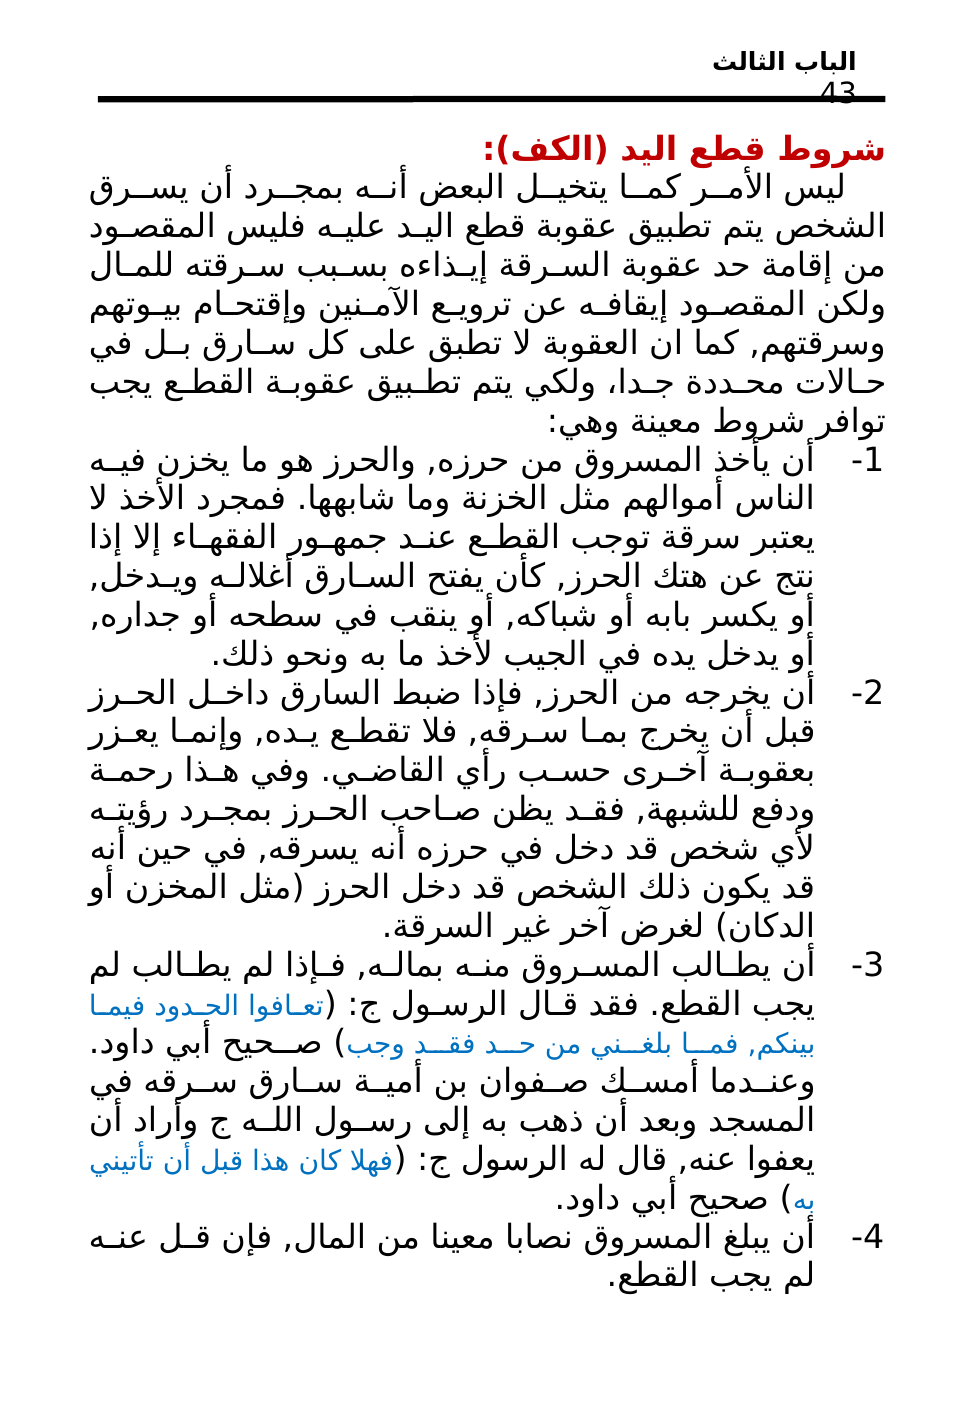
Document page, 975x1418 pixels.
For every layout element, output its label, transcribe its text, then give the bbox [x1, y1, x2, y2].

list أن يبلغ المسروق نصابا معينا من المال, فإن قل عنه لم يجب القطع. [89, 1217, 851, 1295]
list أن يخرجه من الحرز, فإذا ضبط السارق داخل الحرز قبل أن يخرج بما سرقه, فلا تقطع يده, وإنما يعزر بعقوبة آخرى حسب رأي القاضي. وفي هذا رحمة ودفع للشبهة, فقد يظن صاحب الحرز بمجرد رؤيته لأي شخص قد دخل في حرزه أنه يسرقه, في حين أنه قد يكون ذلك الشخص قد دخل الحرز (مثل المخزن أو الدكان) لغرض آخر غير السرقة. [89, 673, 851, 945]
text ليس الأمر كما يتخيل البعض أنه بمجرد أن يسرق الشخص يتم تطبيق عقوبة قطع اليد عليه فليس المقصود من إقامة حد عقوبة السرقة إيذاءه بسبب سرقته للمال ولكن المقصود إيقافه عن ترويع الآمنين وإقتحام بيوتهم وسرقتهم, كما ان العقوبة لا تطبق على كل سارق بل في حالات محددة جدا، ولكي يتم تطبيق عقوبة القطع يجب توافر شروط معينة وهي: [89, 168, 886, 440]
text شروط قطع اليد (الكف): [89, 129, 886, 168]
list أن يطالب المسروق منه بماله, فإذا لم يطالب لم يجب القطع. فقد قال الرسول ج: (تعافوا الحدود فيما بينكم, فما بلغني من حد فقد وجب) صحيح أبي داود. وعندما أمسك صفوان بن أمية سارق سرقه في المسجد وبعد أن ذهب به إلى رسول الله ج وأراد أن يعفوا عنه, قال له الرسول ج: (فهلا كان هذا قبل أن تأتيني به) صحيح أبي داود. [89, 945, 851, 1217]
list أن يأخذ المسروق من حرزه, والحرز هو ما يخزن فيه الناس أموالهم مثل الخزنة وما شابهها. فمجرد الأخذ لا يعتبر سرقة توجب القطع عند جمهور الفقهاء إلا إذا نتج عن هتك الحرز, كأن يفتح السارق أغلاله ويدخل, أو يكسر بابه أو شباكه, أو ينقب في سطحه أو جداره, أو يدخل يده في الجيب لأخذ ما به ونحو ذلك. [89, 440, 851, 673]
